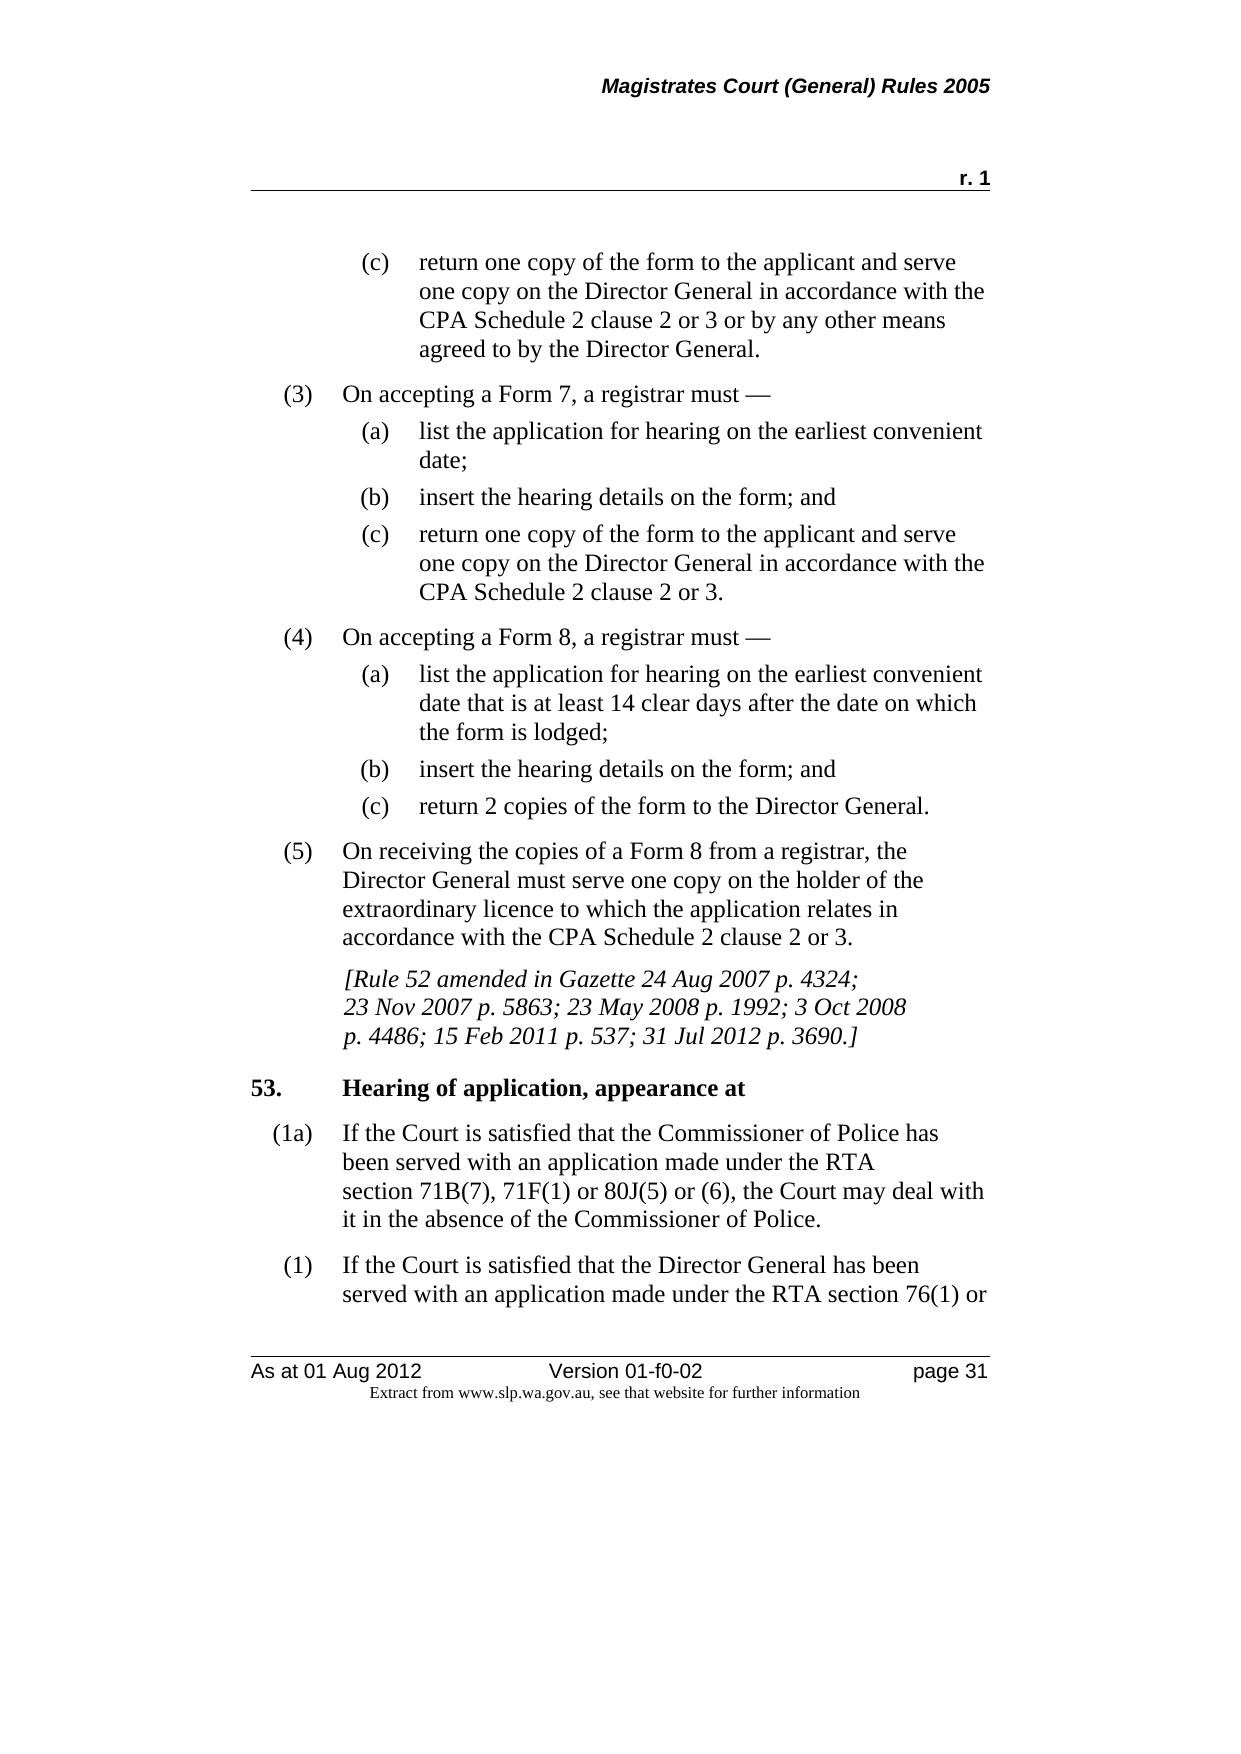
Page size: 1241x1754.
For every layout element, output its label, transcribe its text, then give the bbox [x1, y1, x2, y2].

text [Rule 52 amended in Gazette 24 Aug 2007 p. 4324; 23 Nov 2007 p. 5863; 23 May 2008 p. 1992; 3 Oct 2008 p. 4486; 15 Feb 2011 p. 537; 31 Jul 2012 p. 3690.] [251, 964, 990, 1050]
text (b) insert the hearing details on the form; and [251, 754, 990, 782]
text (c) return one copy of the form to the applicant and serve one copy on the Director General in accordance with the CPA Schedule 2 clause 2 or 3 or by any other means agreed to by the Director General. [251, 247, 990, 362]
text (5) On receiving the copies of a Form 8 from a registrar, the Director General must serve one copy on the holder of the extraordinary licence to which the application relates in accordance with the CPA Schedule 2 clause 2 or 3. [251, 836, 990, 951]
text (c) return 2 copies of the form to the Director General. [251, 791, 990, 819]
text (3) On accepting a Form 7, a registrar must — [251, 379, 990, 408]
text (1a) If the Court is satisfied that the Commissioner of Police has been served with an application made under the RTA section 71B(7), 71F(1) or 80J(5) or (6), the Court may deal with it in the absence of the Commissioner of Police. [251, 1118, 990, 1233]
text (b) insert the hearing details on the form; and [251, 482, 990, 511]
text (c) return one copy of the form to the applicant and serve one copy on the Director General in accordance with the CPA Schedule 2 clause 2 or 3. [251, 519, 990, 605]
text (4) On accepting a Form 8, a registrar must — [251, 622, 990, 651]
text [251, 1250, 990, 1307]
subtitle 53. Hearing of application, appearance at [251, 1073, 990, 1102]
text (a) list the application for hearing on the earliest convenient date that is at least 14 clear days after the date on which the form is lodged; [251, 659, 990, 745]
text (a) list the application for hearing on the earliest convenient date; [251, 416, 990, 474]
